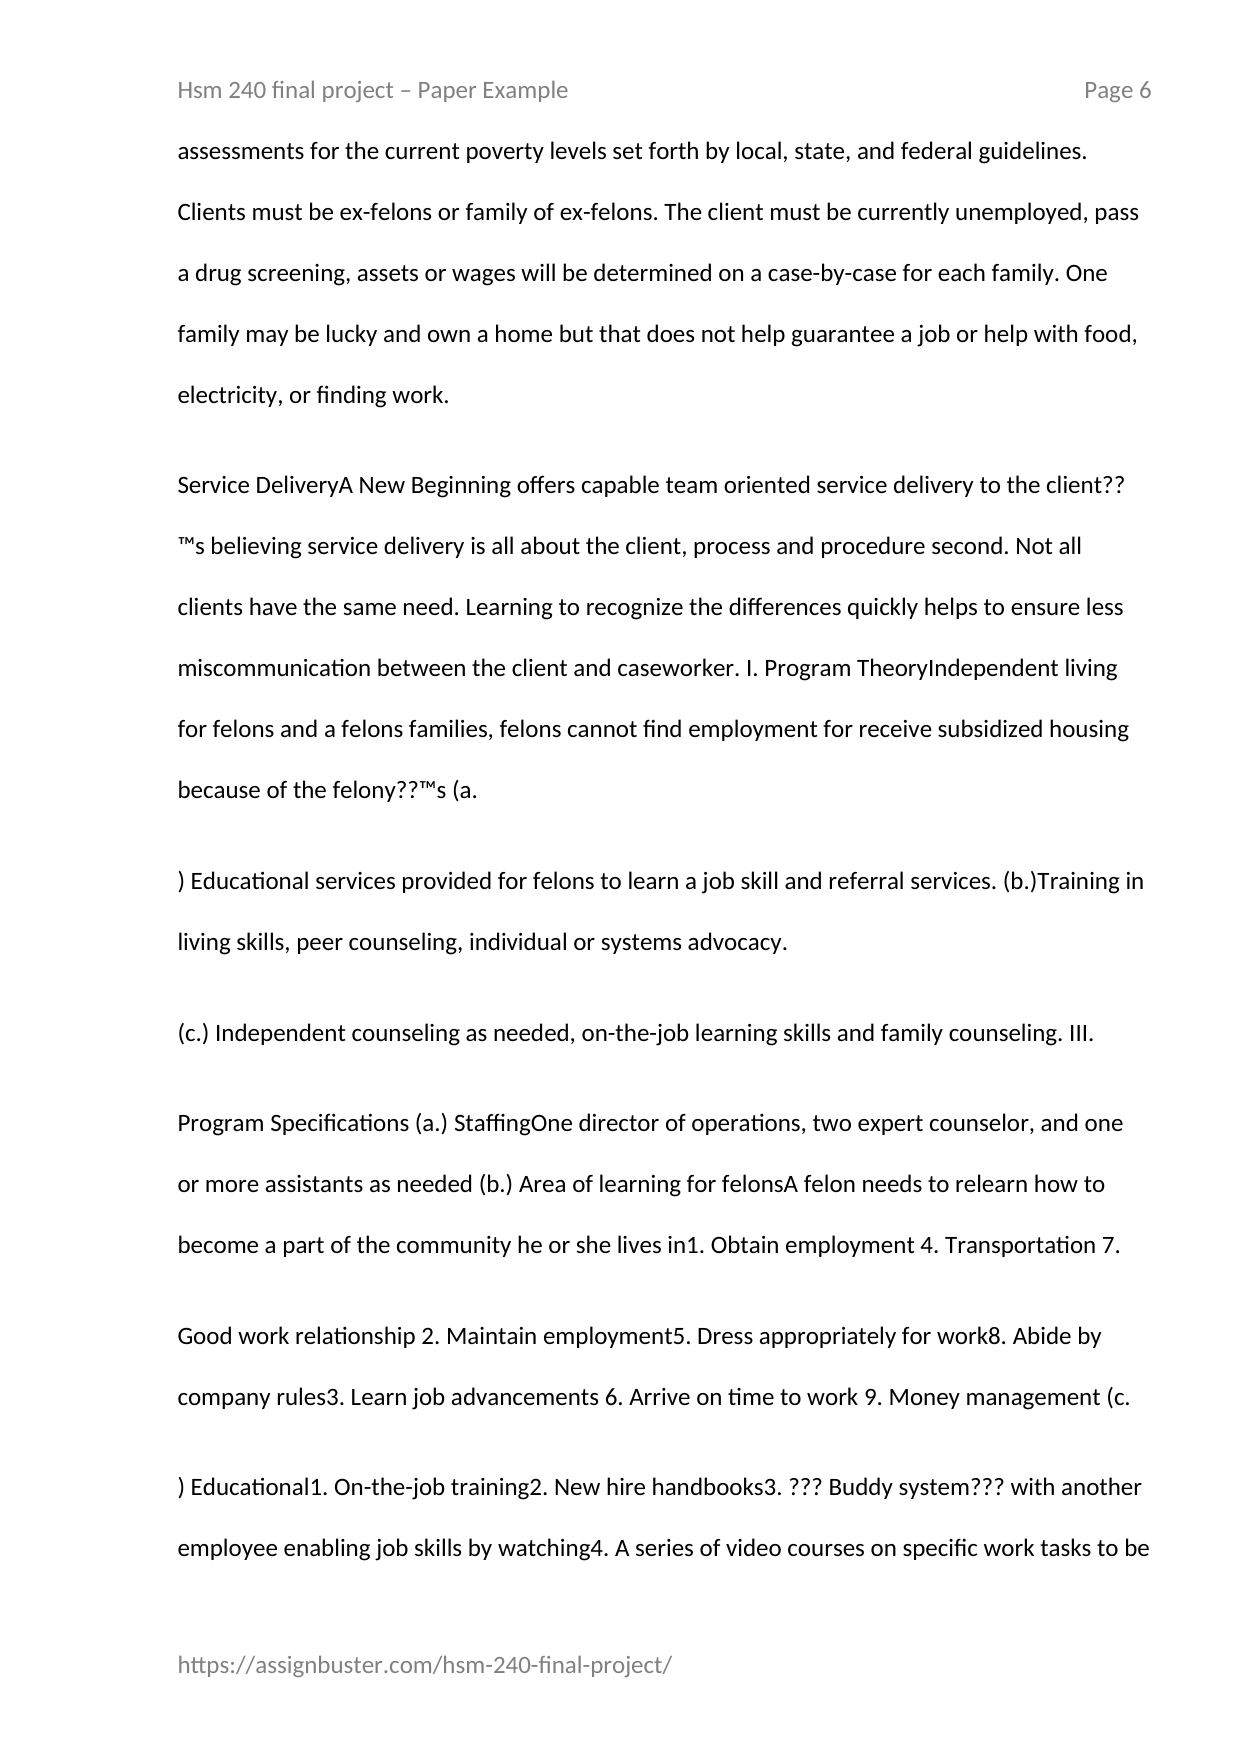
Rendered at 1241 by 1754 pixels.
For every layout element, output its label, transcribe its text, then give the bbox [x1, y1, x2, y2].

text Good work relationship 2. Maintain employment5. Dress appropriately for work8. Abide by company rules3. Learn job advancements 6. Arrive on time to work 9. Money management (c. [177, 1320, 1152, 1411]
text Service DeliveryA New Beginning offers capable team oriented service delivery to the client??™s believing service delivery is all about the client, process and procedure second. Not all clients have the same need. Learning to recognize the differences quickly helps to ensure less miscommunication between the client and caseworker. I. Program TheoryIndependent living for felons and a felons families, felons cannot find employment for receive subsidized housing because of the felony??™s (a. [177, 469, 1152, 805]
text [177, 1471, 1152, 1563]
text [177, 135, 1152, 409]
text ) Educational services provided for felons to learn a job skill and referral services. (b.)Training in living skills, peer counseling, individual or systems advocacy. [177, 865, 1152, 957]
text Program Specifications (a.) StaffingOne director of operations, two expert counselor, and one or more assistants as needed (b.) Area of learning for felonsA felon needs to relearn how to become a part of the community he or she lives in1. Obtain employment 4. Transportation 7. [177, 1107, 1152, 1260]
text (c.) Independent counseling as needed, on-the-job learning skills and family counseling. III. [177, 1017, 1152, 1047]
